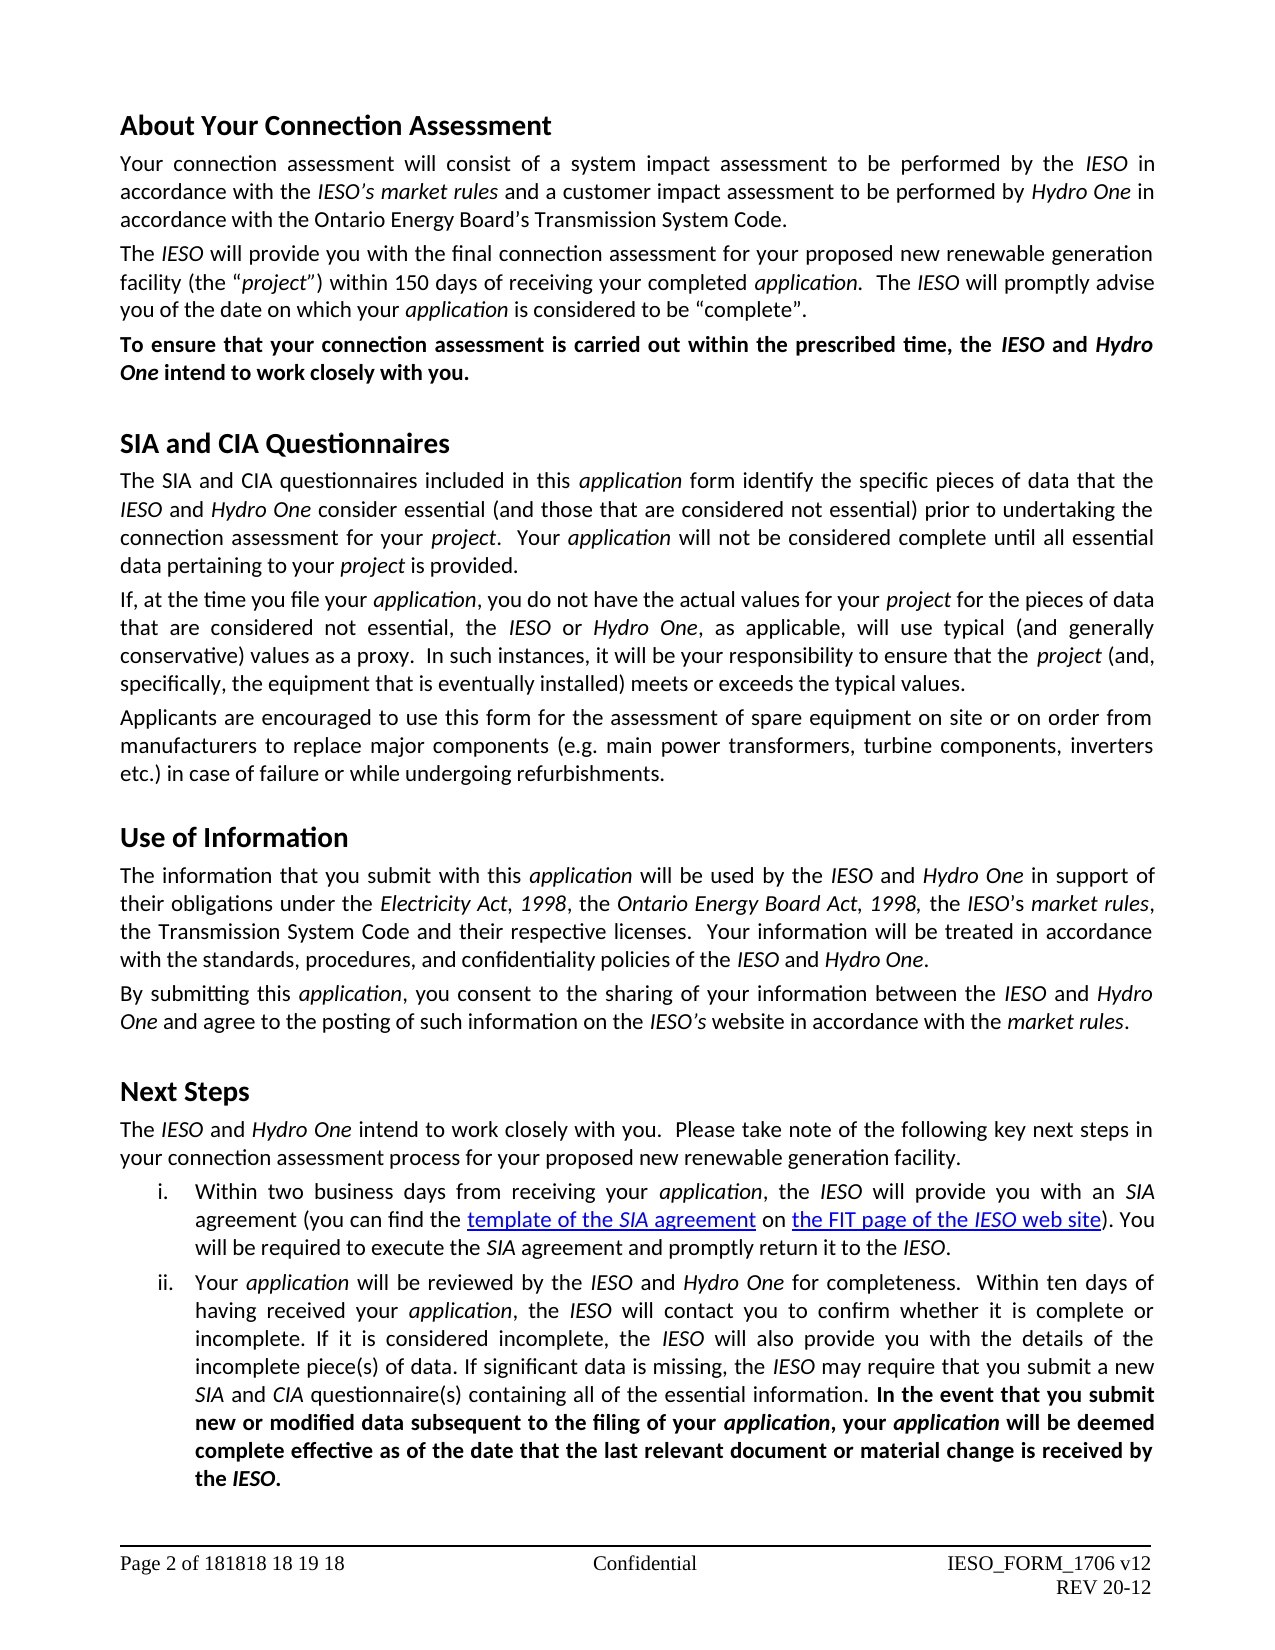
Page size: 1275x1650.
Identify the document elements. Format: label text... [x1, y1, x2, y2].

subtitle Next Steps [120, 1073, 1155, 1109]
text Your connection assessment will consist of a system impact assessment to be performed by the IESO in accordance with the IESO’s market rules and a customer impact assessment to be performed by Hydro One in accordance with the Ontario Energy Board’s Transmission System Code. [120, 149, 1155, 233]
text To ensure that your connection assessment is carried out within the prescribed time, the IESO and Hydro One intend to work closely with you. [120, 330, 1155, 386]
subtitle Use of Information [120, 819, 1155, 855]
list Your application will be reviewed by the IESO and Hydro One for completeness. Within ten days of having received your application, the IESO will contact you to confirm whether it is complete or incomplete. If it is considered incomplete, the IESO will also provide you with the details of the incomplete piece(s) of data. If significant data is missing, the IESO may require that you submit a new SIA and CIA questionnaire(s) containing all of the essential information. In the event that you submit new or modified data subsequent to the filing of your application, your application will be deemed complete effective as of the date that the last relevant document or material change is received by the IESO. [157, 1268, 1155, 1492]
list Within two business days from receiving your application, the IESO will provide you with an SIA agreement (you can find the template of the SIA agreement on the FIT page of the IESO web site). You will be required to execute the SIA agreement and promptly return it to the IESO. [157, 1177, 1155, 1261]
text Applicants are encouraged to use this form for the assessment of spare equipment on site or on order from manufacturers to replace major components (e.g. main power transformers, turbine components, inverters etc.) in case of failure or while undergoing refurbishments. [120, 703, 1155, 787]
subtitle SIA and CIA Questionnaires [120, 425, 1155, 460]
text The SIA and CIA questionnaires included in this application form identify the specific pieces of data that the IESO and Hydro One consider essential (and those that are considered not essential) prior to undertaking the connection assessment for your project. Your application will not be considered complete until all essential data pertaining to your project is provided. [120, 467, 1155, 579]
text If, at the time you file your application, you do not have the actual values for your project for the pieces of data that are considered not essential, the IESO or Hydro One, as applicable, will use typical (and generally conservative) values as a proxy. In such instances, it will be your responsibility to ensure that the project (and, specifically, the equipment that is eventually installed) meets or exceeds the typical values. [120, 585, 1155, 697]
text The IESO and Hydro One intend to work closely with you. Please take note of the following key next steps in your connection assessment process for your proposed new renewable generation facility. [120, 1115, 1155, 1171]
text By submitting this application, you consent to the sharing of your information between the IESO and Hydro One and agree to the posting of such information on the IESO’s website in accordance with the market rules. [120, 979, 1155, 1035]
text The IESO will provide you with the final connection assessment for your proposed new renewable generation facility (the “project”) within 150 days of receiving your completed application. The IESO will promptly advise you of the date on which your application is considered to be “complete”. [120, 239, 1155, 324]
text The information that you submit with this application will be used by the IESO and Hydro One in support of their obligations under the Electricity Act, 1998, the Ontario Energy Board Act, 1998, the IESO’s market rules, the Transmission System Code and their respective licenses. Your information will be treated in accordance with the standards, procedures, and confidentiality policies of the IESO and Hydro One. [120, 861, 1155, 973]
subtitle About Your Connection Assessment [120, 107, 1155, 143]
